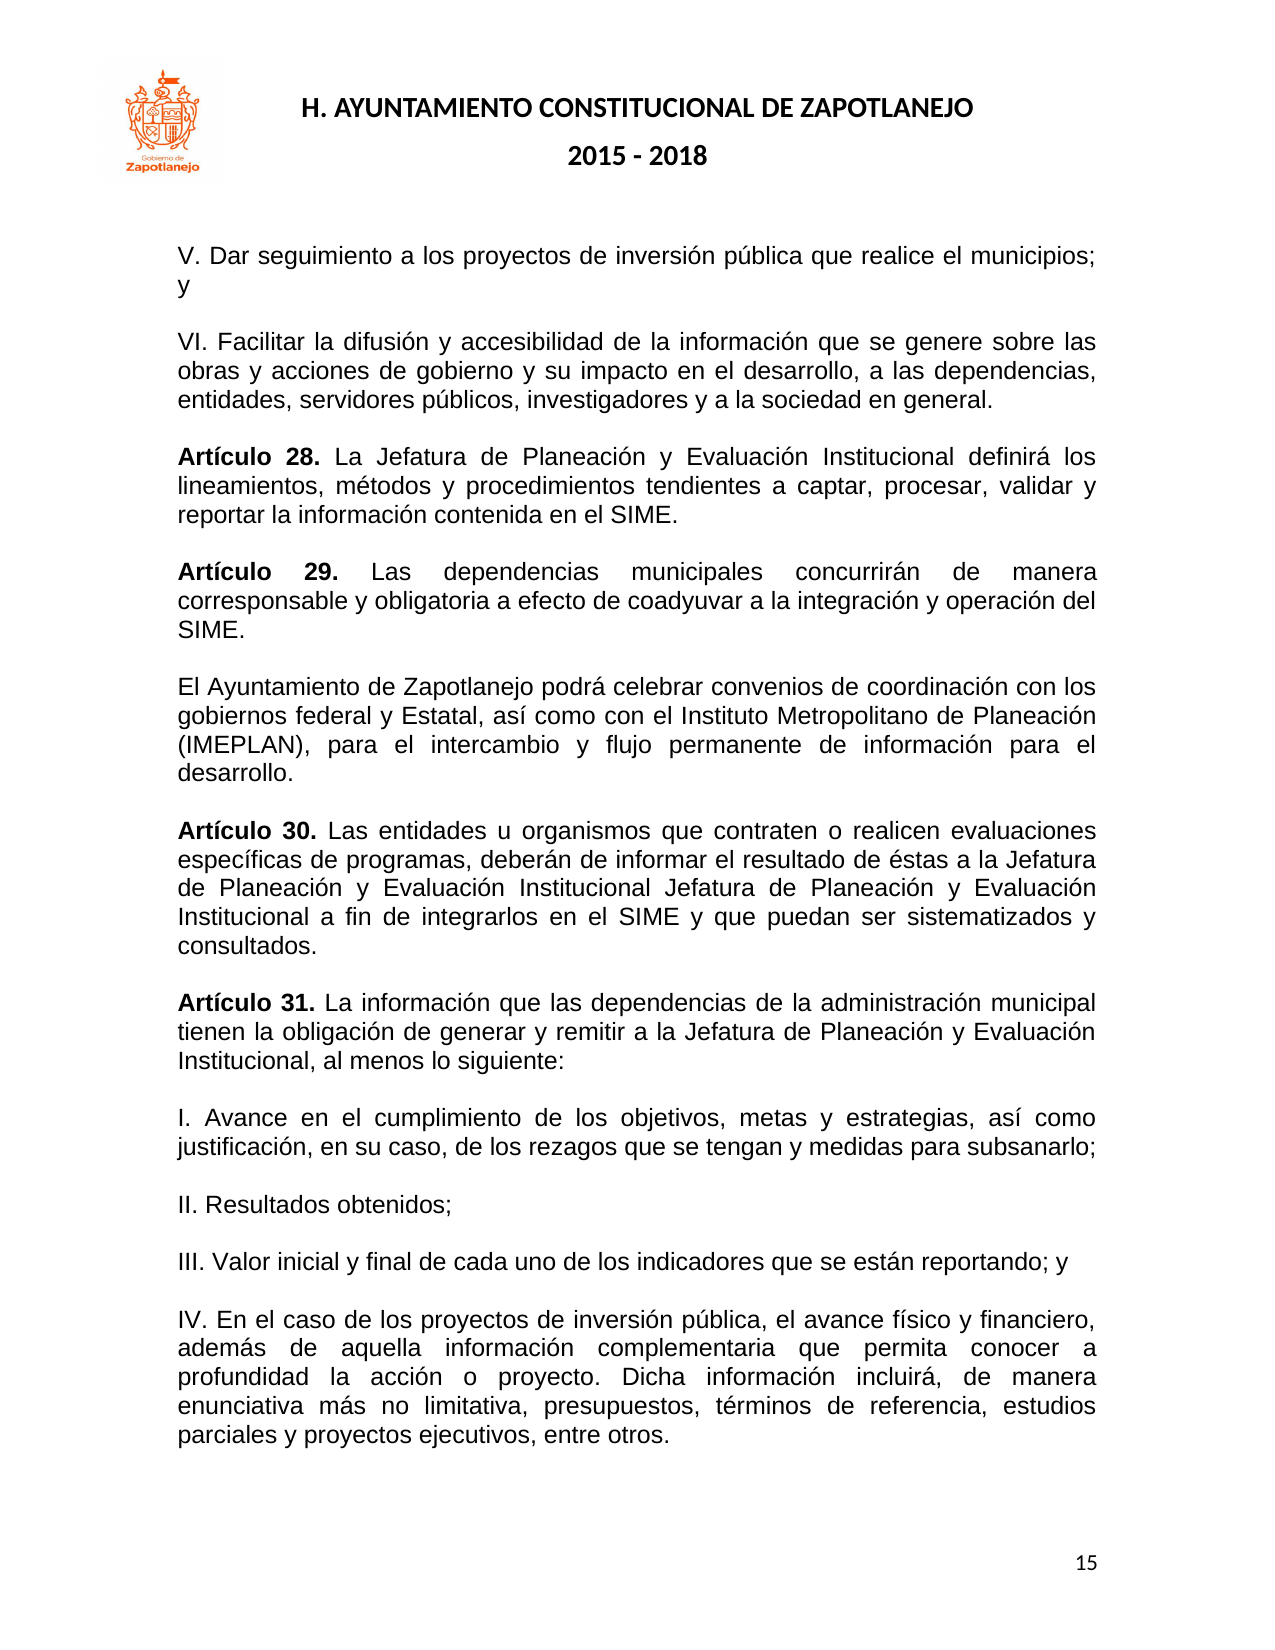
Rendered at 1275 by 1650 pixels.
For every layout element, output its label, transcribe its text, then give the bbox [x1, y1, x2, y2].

text I. Avance en el cumplimiento de los objetivos, metas y estrategias, así como justificación, en su caso, de los rezagos que se tengan y medidas para subsanarlo; [177, 1103, 1098, 1161]
text Artículo 28. La Jefatura de Planeación y Evaluación Institucional definirá los lineamientos, métodos y procedimientos tendientes a captar, procesar, validar y reportar la información contenida en el SIME. [177, 442, 1098, 528]
text III. Valor inicial y final de cada uno de los indicadores que se están reportando; y [177, 1247, 1098, 1276]
text V. Dar seguimiento a los proyectos de inversión pública que realice el municipios; y [177, 241, 1098, 298]
text Artículo 29. Las dependencias municipales concurrirán de manera corresponsable y obligatoria a efecto de coadyuvar a la integración y operación del SIME. [177, 557, 1098, 643]
text IV. En el caso de los proyectos de inversión pública, el avance físico y financiero, además de aquella información complementaria que permita conocer a profundidad la acción o proyecto. Dicha información incluirá, de manera enunciativa más no limitativa, presupuestos, términos de referencia, estudios parciales y proyectos ejecutivos, entre otros. [177, 1305, 1098, 1448]
picture [97, 56, 226, 185]
text VI. Facilitar la difusión y accesibilidad de la información que se genere sobre las obras y acciones de gobierno y su impacto en el desarrollo, a las dependencias, entidades, servidores públicos, investigadores y a la sociedad en general. [177, 327, 1098, 413]
text II. Resultados obtenidos; [177, 1190, 1098, 1218]
text Artículo 30. Las entidades u organismos que contraten o realicen evaluaciones específicas de programas, deberán de informar el resultado de éstas a la Jefatura de Planeación y Evaluación Institucional Jefatura de Planeación y Evaluación Institucional a fin de integrarlos en el SIME y que puedan ser sistematizados y consultados. [177, 816, 1098, 960]
text El Ayuntamiento de Zapotlanejo podrá celebrar convenios de coordinación con los gobiernos federal y Estatal, así como con el Instituto Metropolitano de Planeación (IMEPLAN), para el intercambio y flujo permanente de información para el desarrollo. [177, 672, 1098, 787]
text Artículo 31. La información que las dependencias de la administración municipal tienen la obligación de generar y remitir a la Jefatura de Planeación y Evaluación Institucional, al menos lo siguiente: [177, 988, 1098, 1075]
